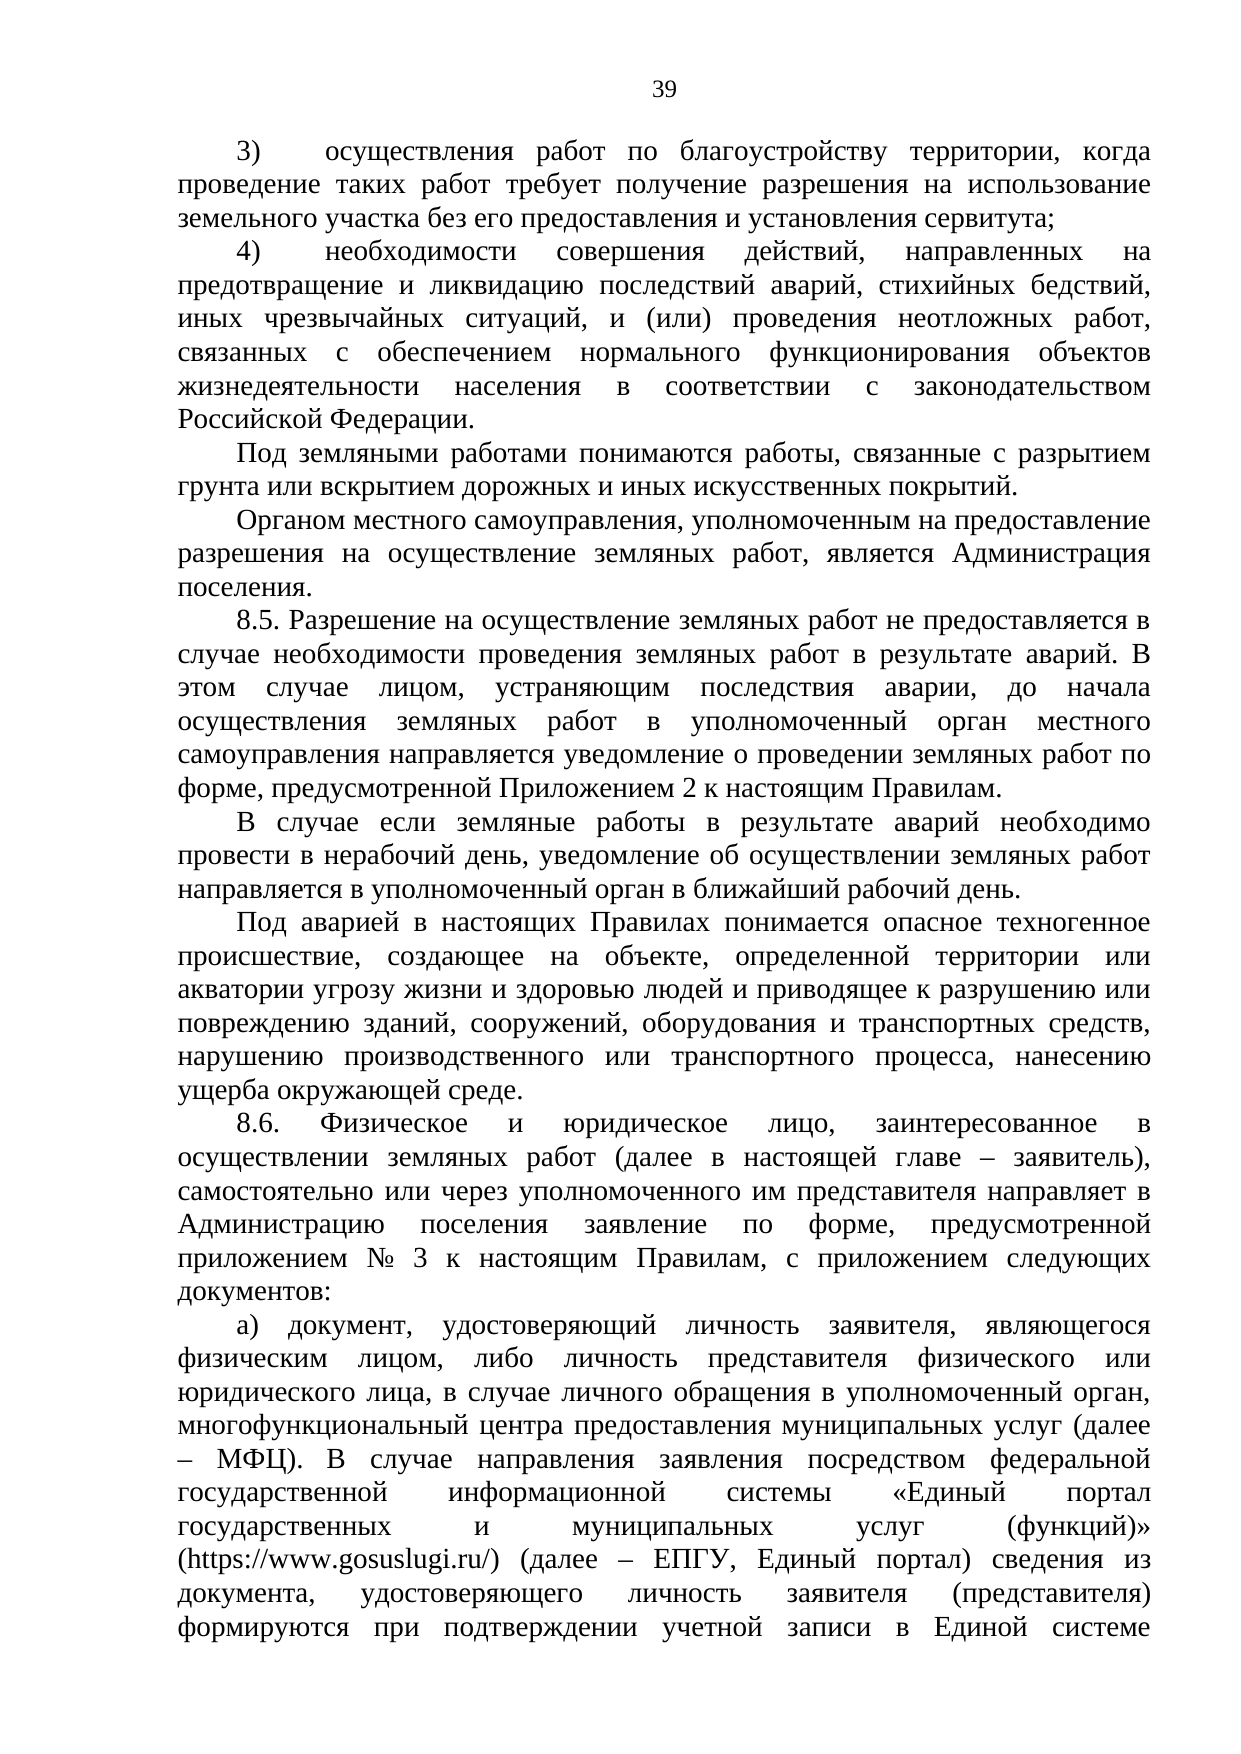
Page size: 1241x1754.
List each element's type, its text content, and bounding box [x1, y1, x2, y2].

text Органом местного самоуправления, уполномоченным на предоставление разрешения на осуществление земляных работ, является Администрация поселения. [177, 502, 1152, 602]
text 3) осуществления работ по благоустройству территории, когда проведение таких работ требует получение разрешения на использование земельного участка без его предоставления и установления сервитута; [177, 133, 1152, 233]
text Под земляными работами понимаются работы, связанные с разрытием грунта или вскрытием дорожных и иных искусственных покрытий. [177, 435, 1152, 502]
text 8.6. Физическое и юридическое лицо, заинтересованное в осуществлении земляных работ (далее в настоящей главе – заявитель), самостоятельно или через уполномоченного им представителя направляет в Администрацию поселения заявление по форме, предусмотренной приложением № 3 к настоящим Правилам, с приложением следующих документов: [177, 1106, 1152, 1307]
text 4) необходимости совершения действий, направленных на предотвращение и ликвидацию последствий аварий, стихийных бедствий, иных чрезвычайных ситуаций, и (или) проведения неотложных работ, связанных с обеспечением нормального функционирования объектов жизнедеятельности населения в соответствии с законодательством Российской Федерации. [177, 233, 1152, 435]
text 8.5. Разрешение на осуществление земляных работ не предоставляется в случае необходимости проведения земляных работ в результате аварий. В этом случае лицом, устраняющим последствия аварии, до начала осуществления земляных работ в уполномоченный орган местного самоуправления направляется уведомление о проведении земляных работ по форме, предусмотренной Приложением 2 к настоящим Правилам. [177, 602, 1152, 804]
text В случае если земляные работы в результате аварий необходимо провести в нерабочий день, уведомление об осуществлении земляных работ направляется в уполномоченный орган в ближайший рабочий день. [177, 804, 1152, 904]
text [177, 1307, 1152, 1642]
text Под аварией в настоящих Правилах понимается опасное техногенное происшествие, создающее на объекте, определенной территории или акватории угрозу жизни и здоровью людей и приводящее к разрушению или повреждению зданий, сооружений, оборудования и транспортных средств, нарушению производственного или транспортного процесса, нанесению ущерба окружающей среде. [177, 904, 1152, 1106]
